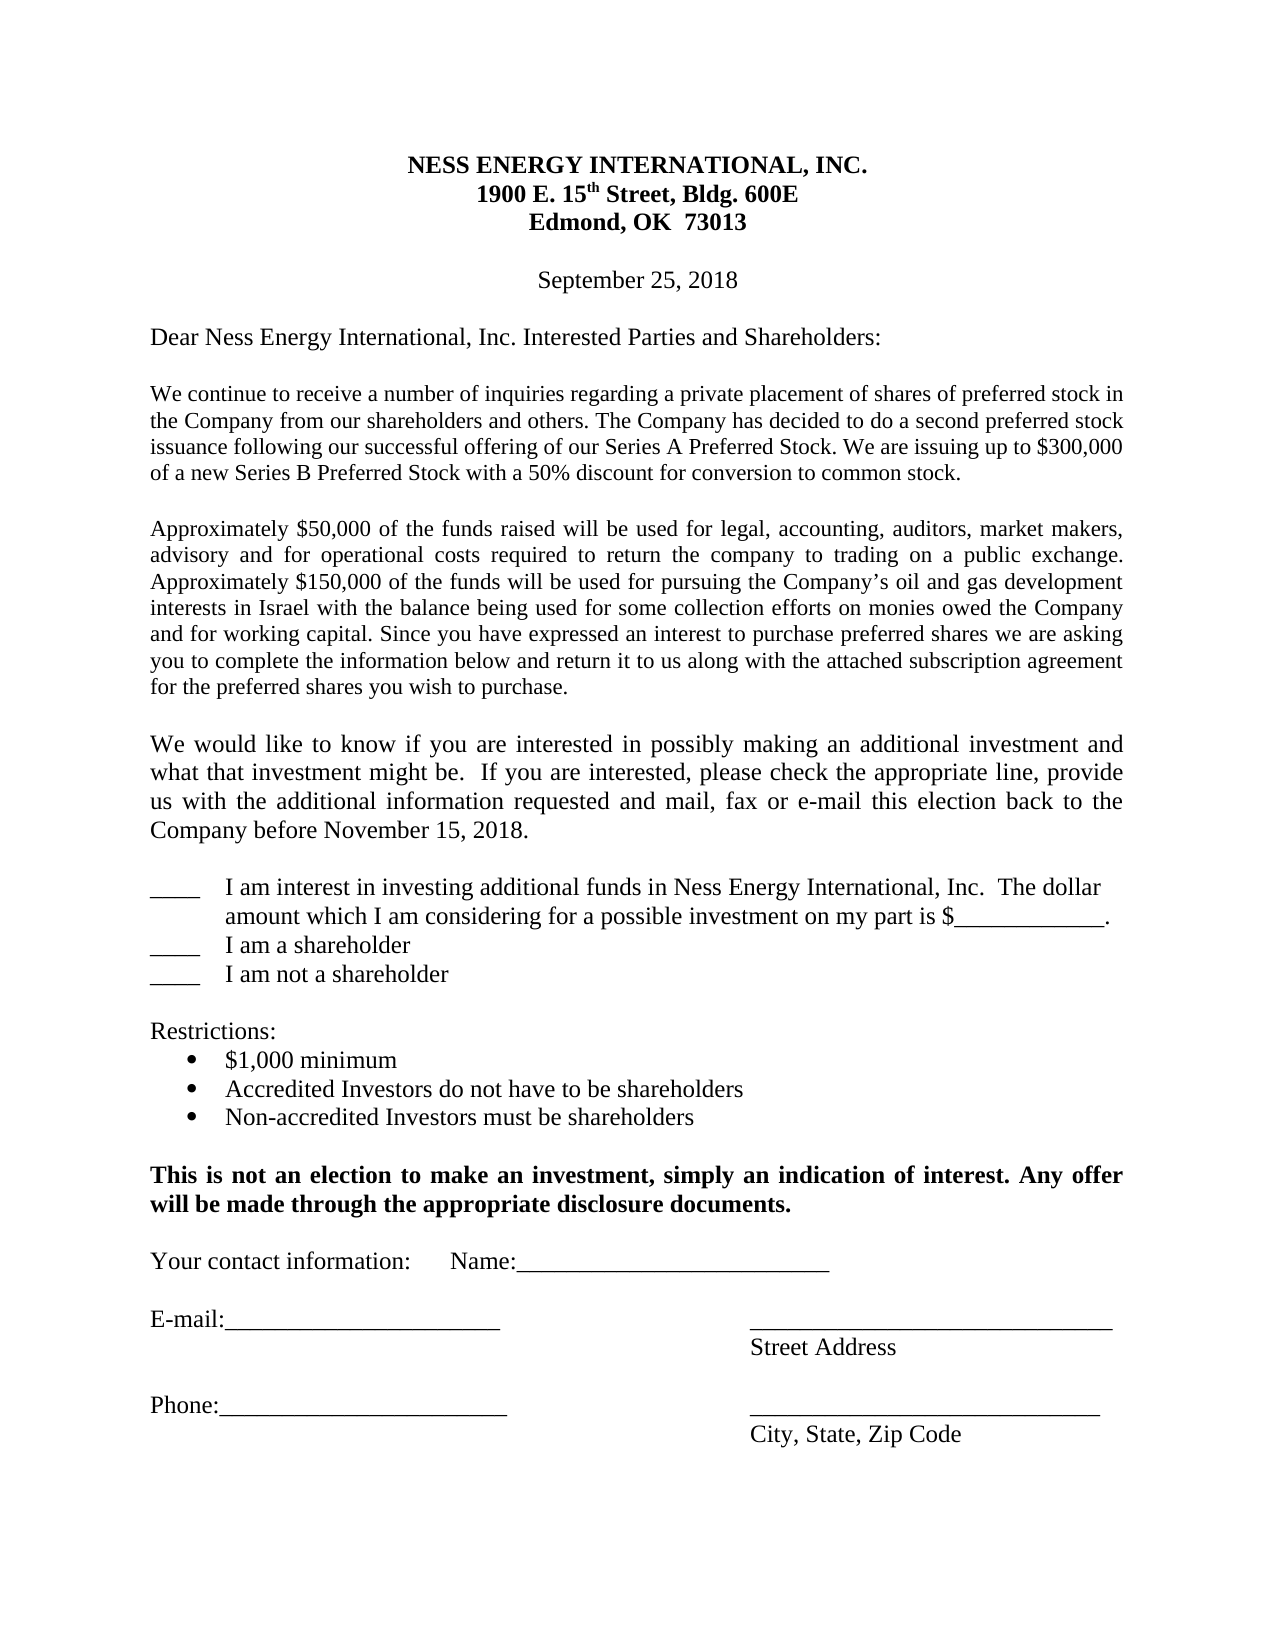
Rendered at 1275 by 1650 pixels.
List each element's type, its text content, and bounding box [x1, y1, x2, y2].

text Phone:_______________________ ____________________________ [150, 1390, 1125, 1419]
text Edmond, OK 73013 [150, 207, 1125, 236]
text This is not an election to make an investment, simply an indication of interest. Any offer will be made through the appropriate disclosure documents. [150, 1160, 1125, 1217]
text E-mail:______________________ _____________________________ [150, 1304, 1125, 1332]
text We continue to receive a number of inquiries regarding a private placement of shares of preferred stock in the Company from our shareholders and others. The Company has decided to do a second preferred stock issuance following our successful offering of our Series A Preferred Stock. We are issuing up to $300,000 of a new Series B Preferred Stock with a 50% discount for conversion to common stock. [150, 380, 1125, 486]
text 1900 E. 15th Street, Bldg. 600E [150, 179, 1125, 207]
text ____ I am a shareholder [150, 930, 1125, 959]
text NESS ENERGY INTERNATIONAL, INC. [150, 150, 1125, 179]
text amount which I am considering for a possible investment on my part is $____________. [150, 901, 1125, 930]
text ____ I am not a shareholder [150, 959, 1125, 987]
text Street Address [150, 1332, 1125, 1361]
text Approximately $50,000 of the funds raised will be used for legal, accounting, auditors, market makers, advisory and for operational costs required to return the company to trading on a public exchange. Approximately $150,000 of the funds will be used for pursuing the Company’s oil and gas development interests in Israel with the balance being used for some collection efforts on monies owed the Company and for working capital. Since you have expressed an interest to purchase preferred shares we are asking you to complete the information below and return it to us along with the attached subscription agreement for the preferred shares you wish to purchase. [150, 515, 1125, 699]
text Restrictions: [150, 1016, 1125, 1045]
text September 25, 2018 [150, 265, 1125, 294]
text Your contact information: Name:_________________________ [150, 1246, 1125, 1275]
text Dear Ness Energy International, Inc. Interested Parties and Shareholders: [150, 322, 1125, 351]
text ____ I am interest in investing additional funds in Ness Energy International, Inc. The dollar [150, 872, 1125, 901]
text City, State, Zip Code [150, 1419, 1125, 1447]
list Non-accredited Investors must be shareholders [187, 1102, 1125, 1131]
list Accredited Investors do not have to be shareholders [187, 1074, 1125, 1102]
text We would like to know if you are interested in possibly making an additional investment and what that investment might be. If you are interested, please check the appropriate line, provide us with the additional information requested and mail, fax or e-mail this election back to the Company before November 15, 2018. [150, 729, 1125, 844]
list $1,000 minimum [187, 1045, 1125, 1074]
